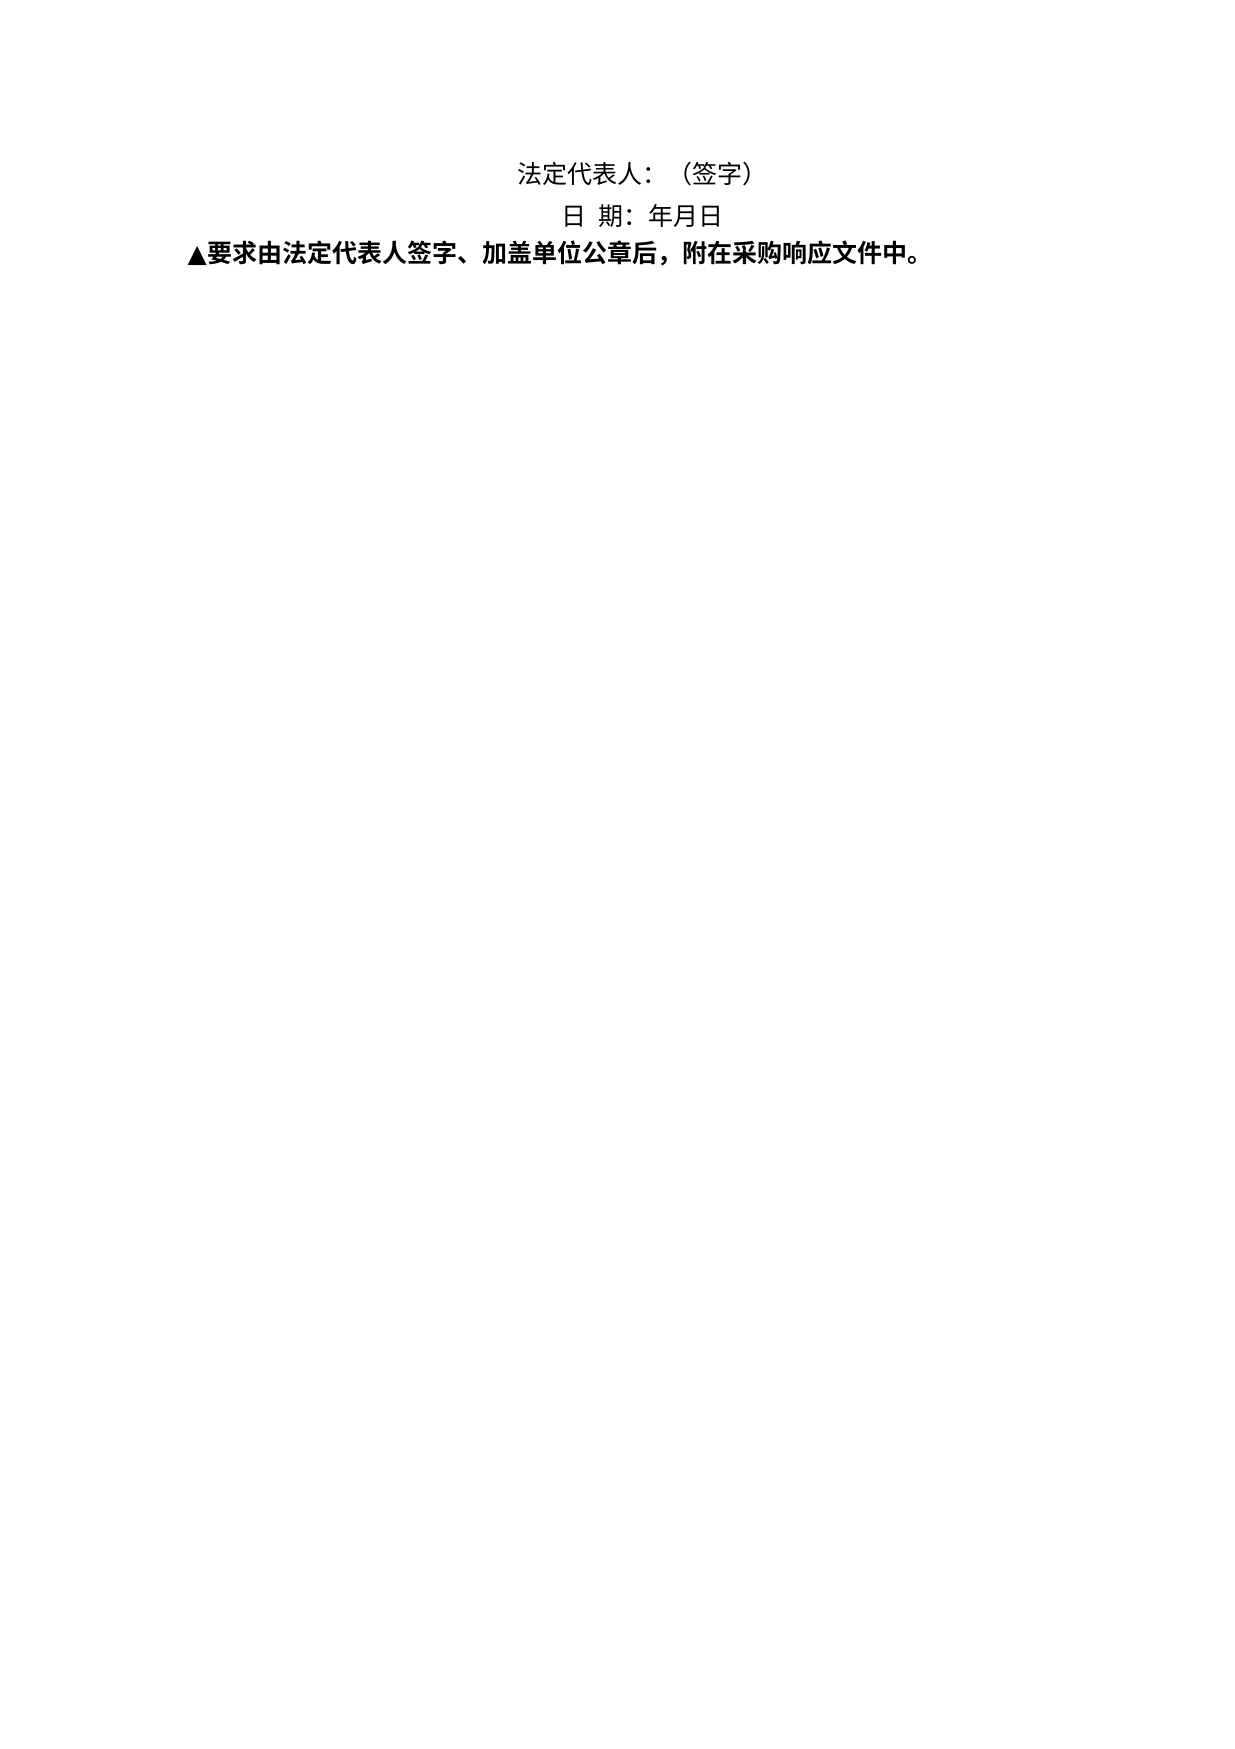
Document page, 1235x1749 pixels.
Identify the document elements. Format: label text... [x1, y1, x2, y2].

text ▲要求由法定代表人签字、加盖单位公章后，附在采购响应文件中。 [187, 233, 997, 269]
text 法定代表人：（签字） [187, 150, 1047, 192]
text 日 期：年月日 [187, 192, 1047, 233]
